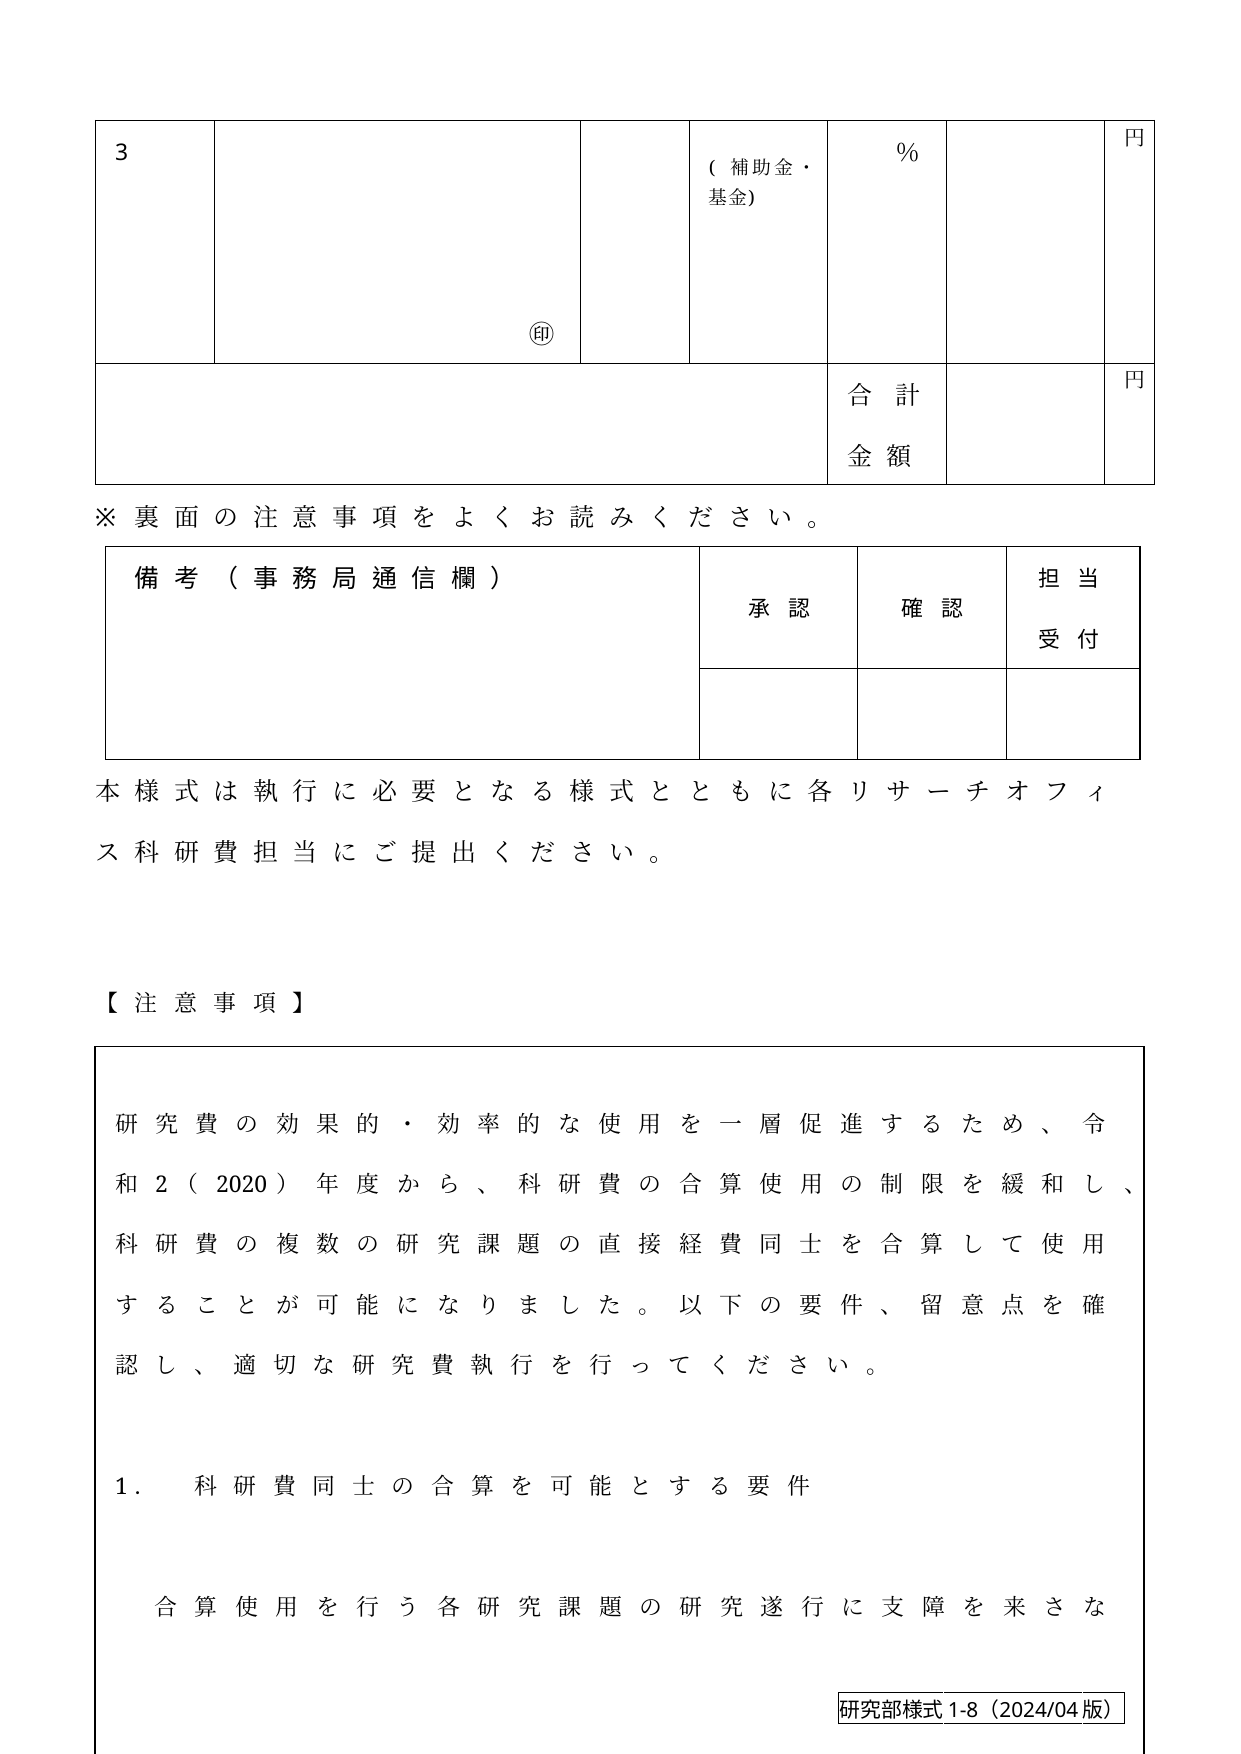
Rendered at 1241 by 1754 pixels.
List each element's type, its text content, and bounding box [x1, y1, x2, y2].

table_header 承認 [700, 547, 857, 668]
table_cell ㊞ [215, 121, 580, 362]
table_header 確認 [858, 547, 1006, 668]
list 科研費同士の合算を可能とする要件 [105, 1454, 1124, 1515]
table_cell [700, 669, 857, 758]
table_header 担当受付 [1007, 547, 1139, 668]
table_cell 円 [1105, 364, 1154, 484]
table_cell [947, 121, 1104, 362]
text 研究費の効果的・効率的な使用を一層促進するため、令和2（2020）年度から、科研費の合算使用の制限を緩和し、科研費の複数の研究課題の直接経費同士を合算して使用することが可能になりました。以下の要件、留意点を確認し、適切な研究費執行を行ってください。 [115, 1092, 1124, 1394]
table_cell [947, 364, 1104, 484]
table_cell [96, 364, 827, 484]
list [143, 1575, 1124, 1636]
table_cell [581, 121, 689, 362]
text 本様式は執行に必要となる様式とともに各リサーチオフィス科研費担当にご提出ください。 [95, 759, 1124, 880]
table_header 備考（事務局通信欄） [106, 547, 699, 758]
table_cell [1007, 669, 1139, 758]
table_cell 3 [96, 121, 214, 362]
text ※裏面の注意事項をよくお読みください。 [95, 485, 1124, 546]
table_cell (補助金・基金) [690, 121, 827, 362]
table_cell 合計金額 [828, 364, 946, 484]
text 【注意事項】 [95, 971, 1124, 1031]
table_cell [858, 669, 1006, 758]
table_cell ％ [828, 121, 946, 362]
table_cell 円 [1105, 121, 1154, 362]
